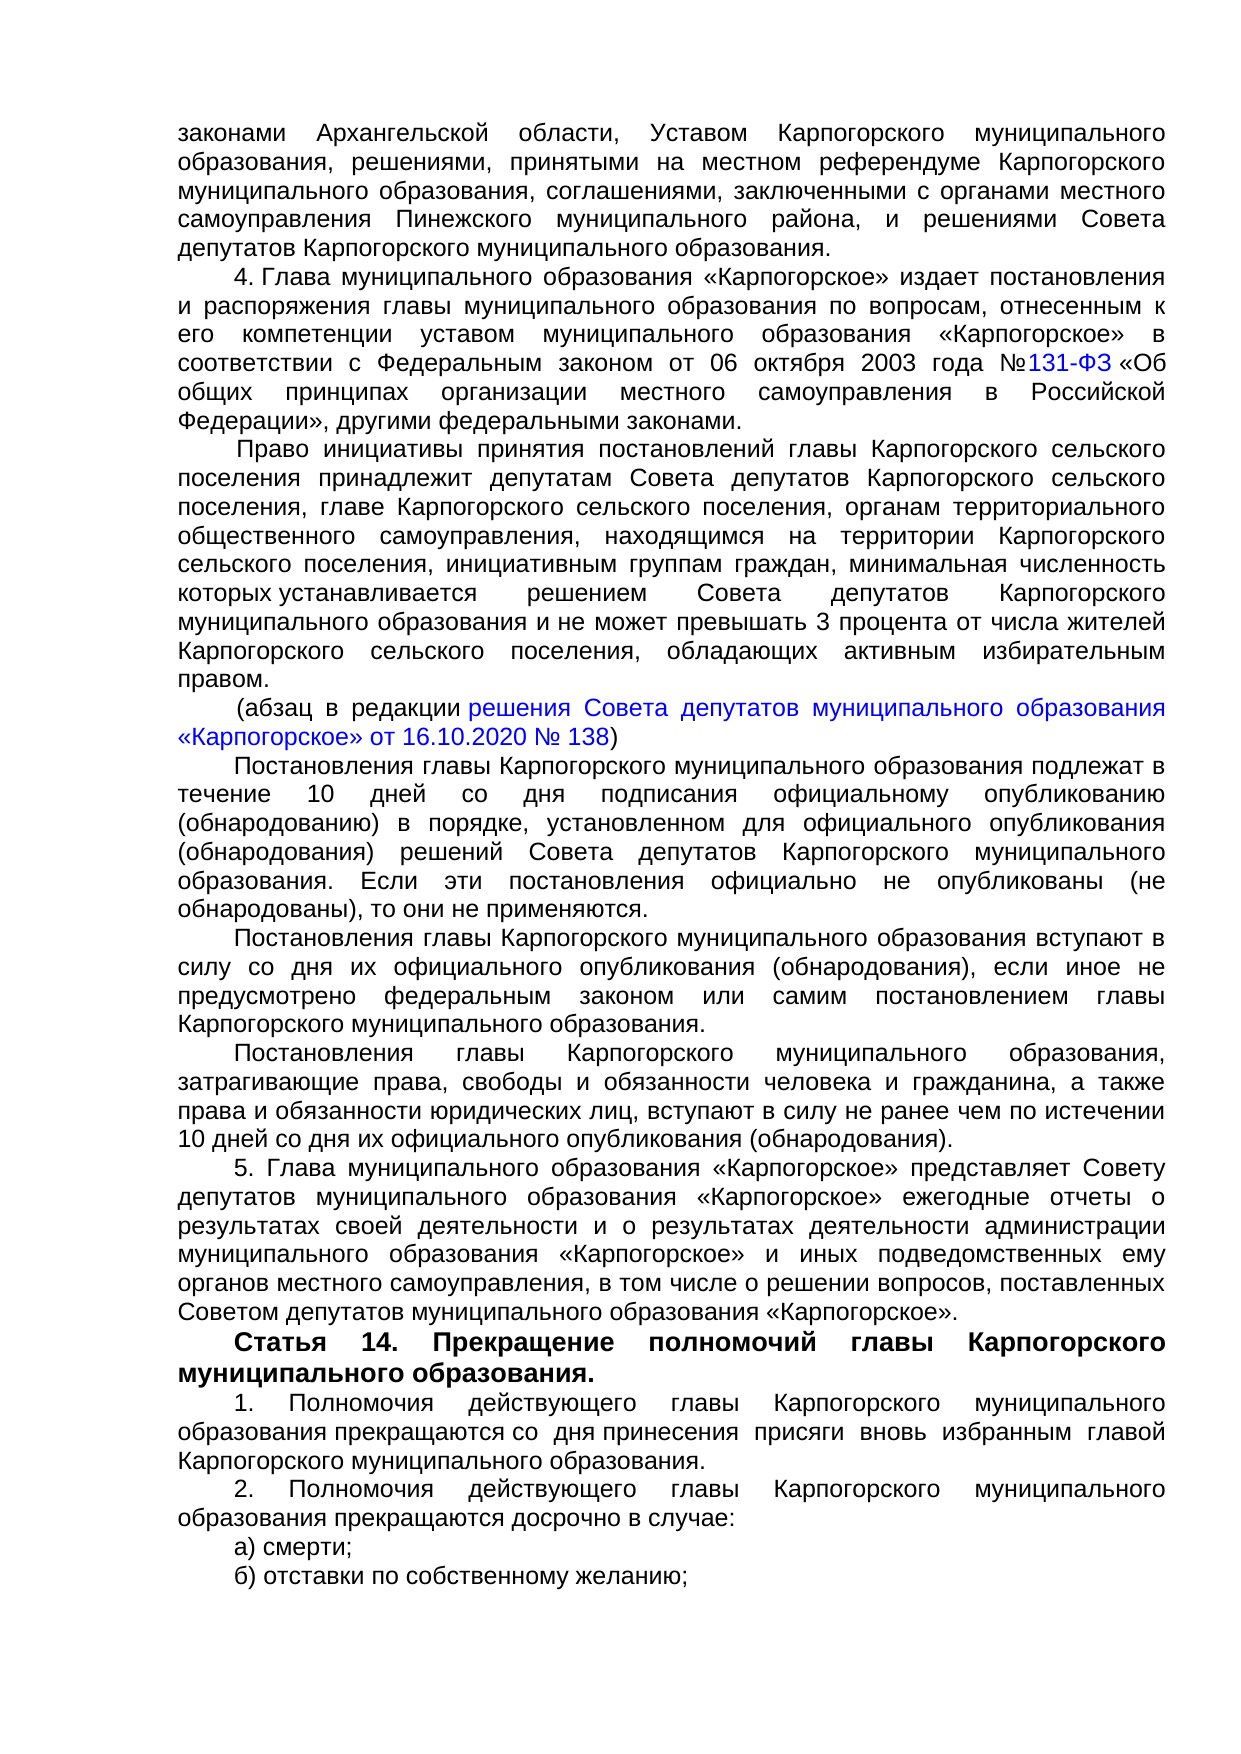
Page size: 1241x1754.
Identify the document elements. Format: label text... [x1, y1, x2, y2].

text Постановления главы Карпогорского муниципального образования вступают в силу со дня их официального опубликования (обнародования), если иное не предусмотрено федеральным законом или самим постановлением главы Карпогорского муниципального образования. [177, 923, 1167, 1038]
text (абзац в редакции решения Совета депутатов муниципального образования «Карпогорское» от 16.10.2020 № 138) [177, 693, 1167, 751]
text 4. Глава муниципального образования «Карпогорское» издает постановления и распоряжения главы муниципального образования по вопросам, отнесенным к его компетенции уставом муниципального образования «Карпогорское» в соответствии с Федеральным законом от 06 октября 2003 года №131-ФЗ «Об общих принципах организации местного самоуправления в Российской Федерации», другими федеральными законами. [177, 262, 1167, 434]
text а) смерти; [177, 1532, 1167, 1561]
text б) отставки по собственному желанию; [177, 1561, 1167, 1589]
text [177, 118, 1167, 262]
text Статья 14. Прекращение полномочий главы Карпогорского муниципального образования. [177, 1326, 1167, 1388]
text 5. Глава муниципального образования «Карпогорское» представляет Совету депутатов муниципального образования «Карпогорское» ежегодные отчеты о результатах своей деятельности и о результатах деятельности администрации муниципального образования «Карпогорское» и иных подведомственных ему органов местного самоуправления, в том числе о решении вопросов, поставленных Советом депутатов муниципального образования «Карпогорское». [177, 1153, 1167, 1326]
text Постановления главы Карпогорского муниципального образования, затрагивающие права, свободы и обязанности человека и гражданина, а также права и обязанности юридических лиц, вступают в силу не ранее чем по истечении 10 дней со дня их официального опубликования (обнародования). [177, 1038, 1167, 1153]
text Постановления главы Карпогорского муниципального образования подлежат в течение 10 дней со дня подписания официальному опубликованию (обнародованию) в порядке, установленном для официального опубликования (обнародования) решений Совета депутатов Карпогорского муниципального образования. Если эти постановления официально не опубликованы (не обнародованы), то они не применяются. [177, 751, 1167, 923]
text 2. Полномочия действующего главы Карпогорского муниципального образования прекращаются досрочно в случае: [177, 1474, 1167, 1532]
text 1. Полномочия действующего главы Карпогорского муниципального образования прекращаются со дня принесения присяги вновь избранным главой Карпогорского муниципального образования. [177, 1388, 1167, 1474]
text Право инициативы принятия постановлений главы Карпогорского сельского поселения принадлежит депутатам Совета депутатов Карпогорского сельского поселения, главе Карпогорского сельского поселения, органам территориального общественного самоуправления, находящимся на территории Карпогорского сельского поселения, инициативным группам граждан, минимальная численность которых устанавливается решением Совета депутатов Карпогорского муниципального образования и не может превышать 3 процента от числа жителей Карпогорского сельского поселения, обладающих активным избирательным правом. [177, 434, 1167, 693]
